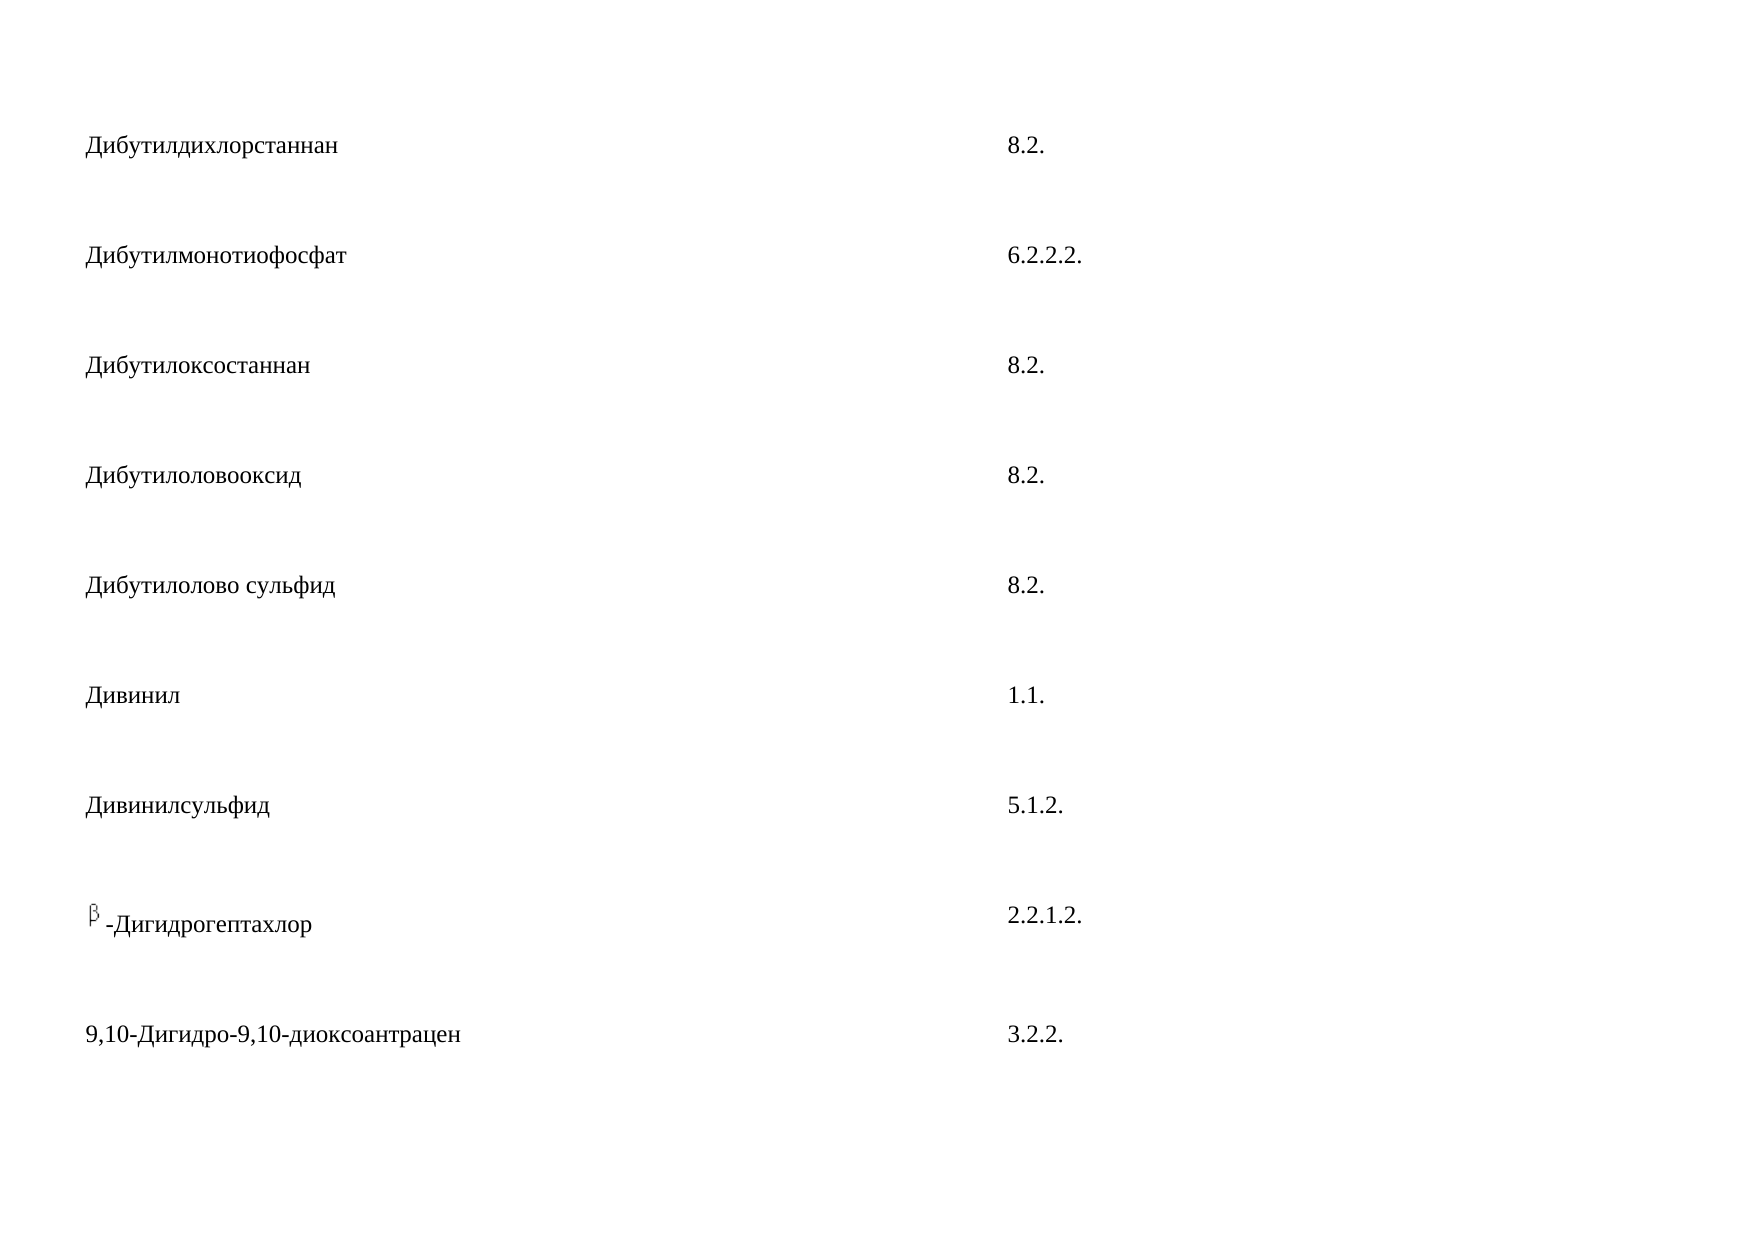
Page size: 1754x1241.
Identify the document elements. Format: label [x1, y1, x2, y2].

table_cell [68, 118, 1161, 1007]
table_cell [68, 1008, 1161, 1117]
picture [85, 899, 106, 933]
